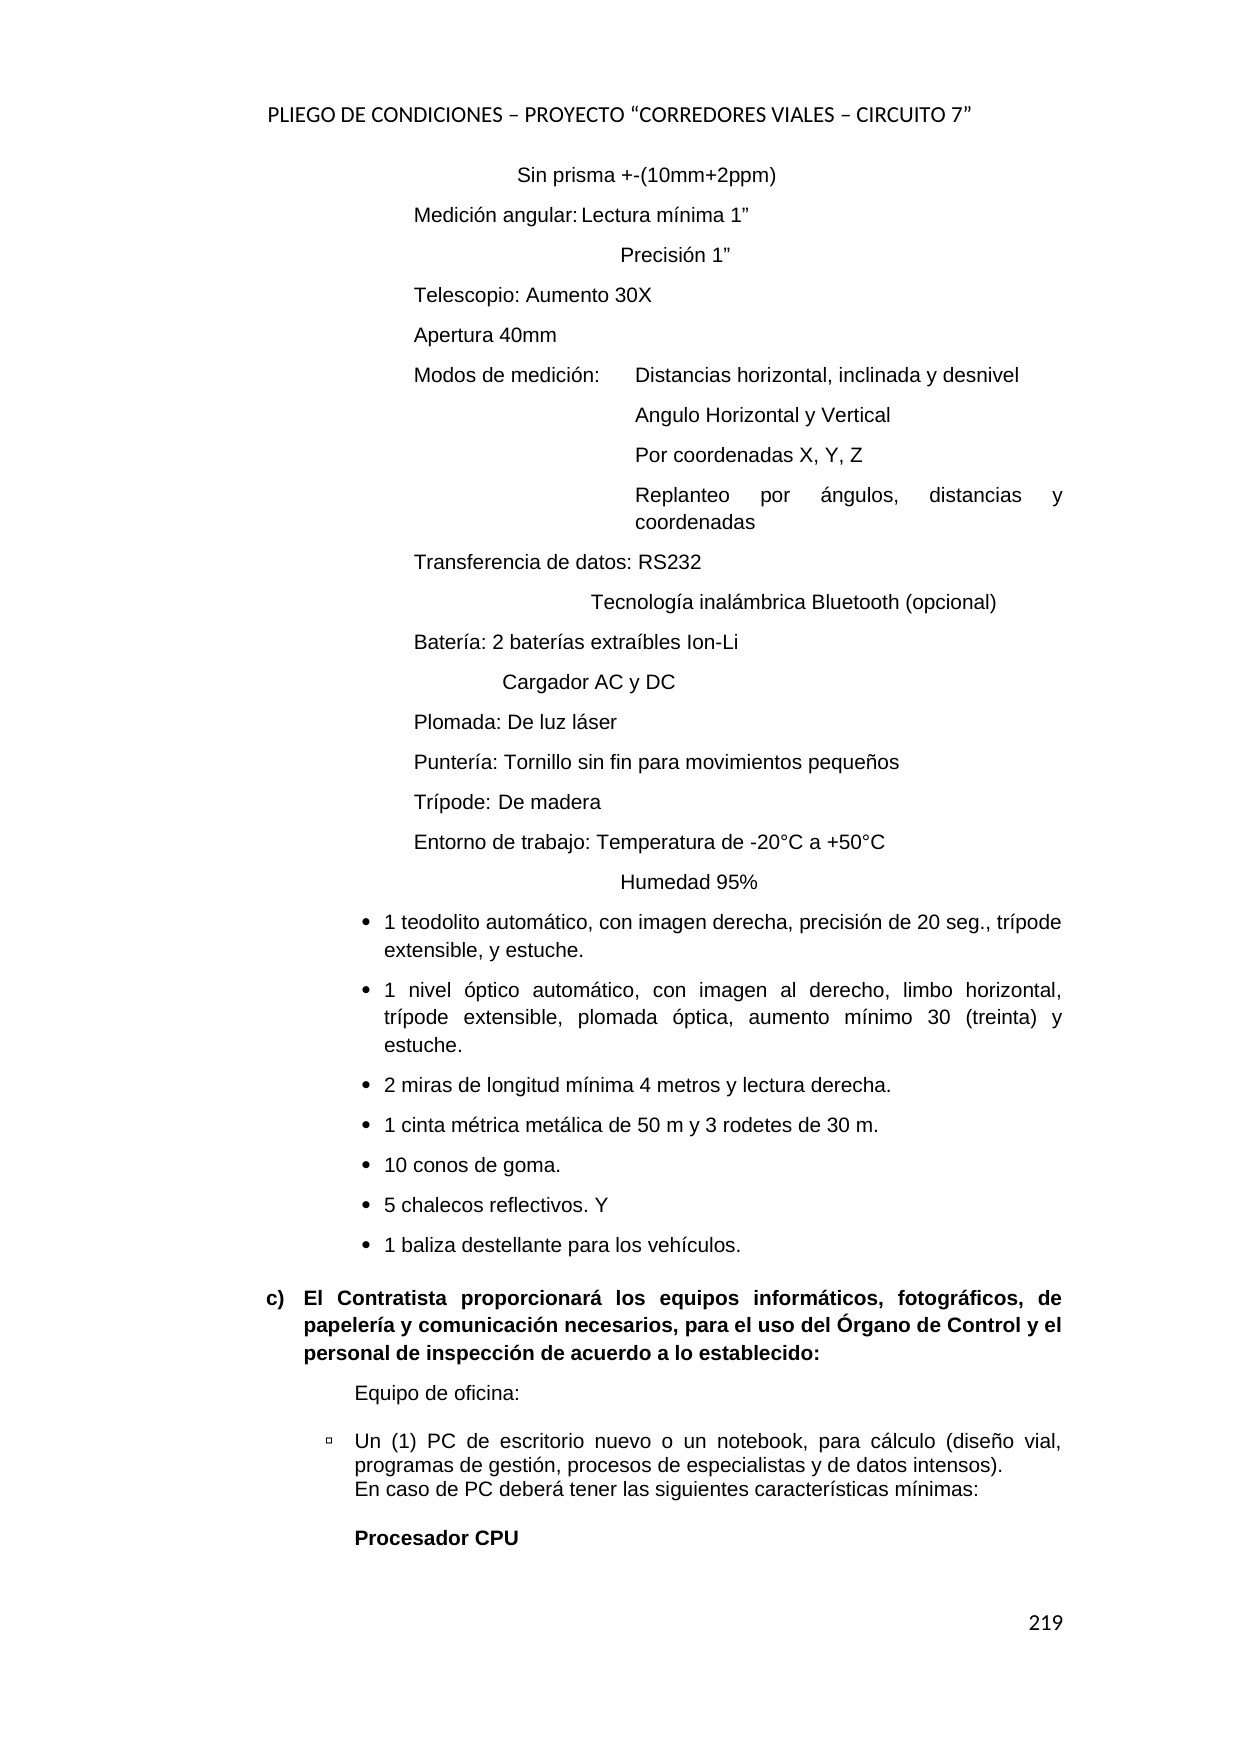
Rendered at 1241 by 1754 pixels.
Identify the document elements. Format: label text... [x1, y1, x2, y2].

text Transferencia de datos: RS232 [413, 550, 1063, 574]
text Equipo de oficina: [354, 1381, 1063, 1405]
text Humedad 95% [413, 870, 1063, 894]
text Telescopio: Aumento 30X [362, 282, 1063, 306]
text Modos de medición: Distancias horizontal, inclinada y desnivel [362, 362, 1063, 386]
text Plomada: De luz láser [413, 710, 1063, 734]
text Apertura 40mm [362, 322, 1063, 346]
text Replanteo por ángulos, distancias y coordenadas [635, 482, 1063, 534]
list El Contratista proporcionará los equipos informáticos, fotográficos, de papelería y comunicación necesarios, para el uso del Órgano de Control y el personal de inspección de acuerdo a lo establecido: [266, 1286, 1063, 1365]
text Precisión 1” [362, 242, 1063, 266]
text Angulo Horizontal y Vertical [362, 402, 1063, 426]
list 10 conos de goma. [362, 1153, 1063, 1177]
text Batería: 2 baterías extraíbles Ion-Li [413, 630, 1063, 654]
list 1 baliza destellante para los vehículos. [362, 1233, 1063, 1257]
text Puntería: Tornillo sin fin para movimientos pequeños [413, 750, 1063, 774]
text Medición angular: Lectura mínima 1” [413, 202, 1063, 226]
list 1 nivel óptico automático, con imagen al derecho, limbo horizontal, trípode extensible, plomada óptica, aumento mínimo 30 (treinta) y estuche. [362, 978, 1063, 1057]
text Entorno de trabajo: Temperatura de -20°C a +50°C [413, 830, 1063, 854]
text Cargador AC y DC [413, 670, 1063, 694]
list 2 miras de longitud mínima 4 metros y lectura derecha. [362, 1073, 1063, 1097]
list 1 teodolito automático, con imagen derecha, precisión de 20 seg., trípode extensible, y estuche. [362, 910, 1063, 962]
list Un (1) PC de escritorio nuevo o un notebook, para cálculo (diseño vial, programas de gestión, procesos de especialistas y de datos intensos). [325, 1429, 1063, 1477]
list 5 chalecos reflectivos. Y [362, 1193, 1063, 1217]
text Tecnología inalámbrica Bluetooth (opcional) [413, 590, 1063, 614]
text Procesador CPU [354, 1525, 1063, 1549]
text En caso de PC deberá tener las siguientes características mínimas: [354, 1477, 1063, 1501]
text Por coordenadas X, Y, Z [362, 442, 1063, 466]
list 1 cinta métrica metálica de 50 m y 3 rodetes de 30 m. [362, 1113, 1063, 1137]
text Trípode: De madera [413, 790, 1063, 814]
text Sin prisma +-(10mm+2ppm) [413, 162, 1063, 186]
